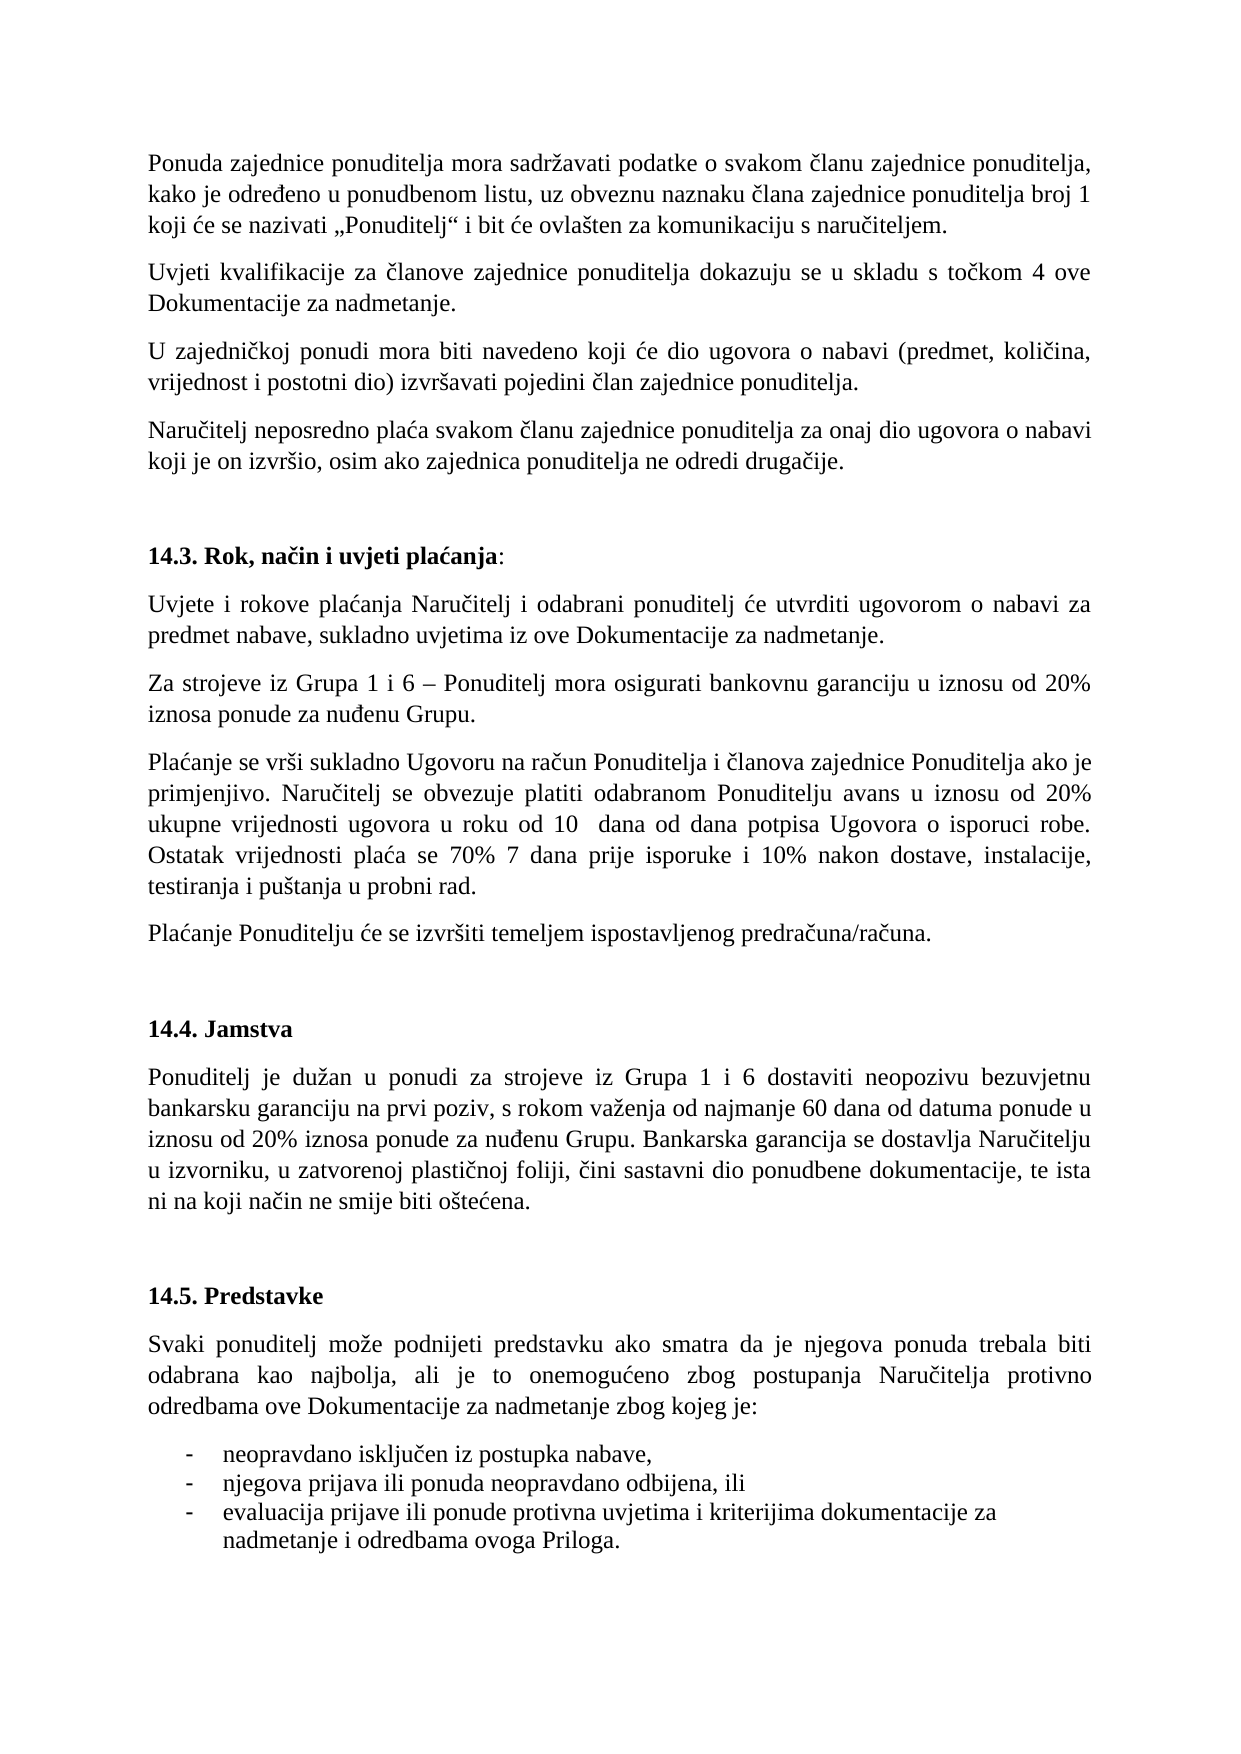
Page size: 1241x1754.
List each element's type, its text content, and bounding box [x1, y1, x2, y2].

text Uvjete i rokove plaćanja Naručitelj i odabrani ponuditelj će utvrditi ugovorom o nabavi za predmet nabave, sukladno uvjetima iz ove Dokumentacije za nadmetanje. [148, 589, 1092, 649]
text Ponuda zajednice ponuditelja mora sadržavati podatke o svakom članu zajednice ponuditelja, kako je određeno u ponudbenom listu, uz obveznu naznaku člana zajednice ponuditelja broj 1 koji će se nazivati „Ponuditelj“ i bit će ovlašten za komunikaciju s naručiteljem. [148, 148, 1092, 238]
list njegova prijava ili ponuda neopravdano odbijena, ili [185, 1468, 1092, 1496]
text 14.4. Jamstva [148, 1014, 1092, 1043]
text Ponuditelj je dužan u ponudi za strojeve iz Grupa 1 i 6 dostaviti neopozivu bezuvjetnu bankarsku garanciju na prvi poziv, s rokom važenja od najmanje 60 dana od datuma ponude u iznosu od 20% iznosa ponude za nuđenu Grupu. Bankarska garancija se dostavlja Naručitelju u izvorniku, u zatvorenoj plastičnoj foliji, čini sastavni dio ponudbene dokumentacije, te ista ni na koji način ne smije biti oštećena. [148, 1062, 1092, 1214]
text Svaki ponuditelj može podnijeti predstavku ako smatra da je njegova ponuda trebala biti odabrana kao najbolja, ali je to onemogućeno zbog postupanja Naručitelja protivno odredbama ove Dokumentacije za nadmetanje zbog kojeg je: [148, 1329, 1092, 1420]
text Uvjeti kvalifikacije za članove zajednice ponuditelja dokazuju se u skladu s točkom 4 ove Dokumentacije za nadmetanje. [148, 257, 1092, 317]
list evaluacija prijave ili ponude protivna uvjetima i kriterijima dokumentacije za nadmetanje i odredbama ovoga Priloga. [185, 1496, 1092, 1554]
text Naručitelj neposredno plaća svakom članu zajednice ponuditelja za onaj dio ugovora o nabavi koji je on izvršio, osim ako zajednica ponuditelja ne odredi drugačije. [148, 415, 1092, 475]
list neopravdano isključen iz postupka nabave, [185, 1439, 1092, 1468]
text 14.5. Predstavke [148, 1281, 1092, 1310]
text 14.3. Rok, način i uvjeti plaćanja: [148, 541, 1092, 570]
text Plaćanje Ponuditelju će se izvršiti temeljem ispostavljenog predračuna/računa. [148, 918, 1092, 947]
text Za strojeve iz Grupa 1 i 6 – Ponuditelj mora osigurati bankovnu garanciju u iznosu od 20% iznosa ponude za nuđenu Grupu. [148, 668, 1092, 728]
text U zajedničkoj ponudi mora biti navedeno koji će dio ugovora o nabavi (predmet, količina, vrijednost i postotni dio) izvršavati pojedini član zajednice ponuditelja. [148, 336, 1092, 396]
text Plaćanje se vrši sukladno Ugovoru na račun Ponuditelja i članova zajednice Ponuditelja ako je primjenjivo. Naručitelj se obvezuje platiti odabranom Ponuditelju avans u iznosu od 20% ukupne vrijednosti ugovora u roku od 10 dana od dana potpisa Ugovora o isporuci robe. Ostatak vrijednosti plaća se 70% 7 dana prije isporuke i 10% nakon dostave, instalacije, testiranja i puštanja u probni rad. [148, 747, 1092, 899]
